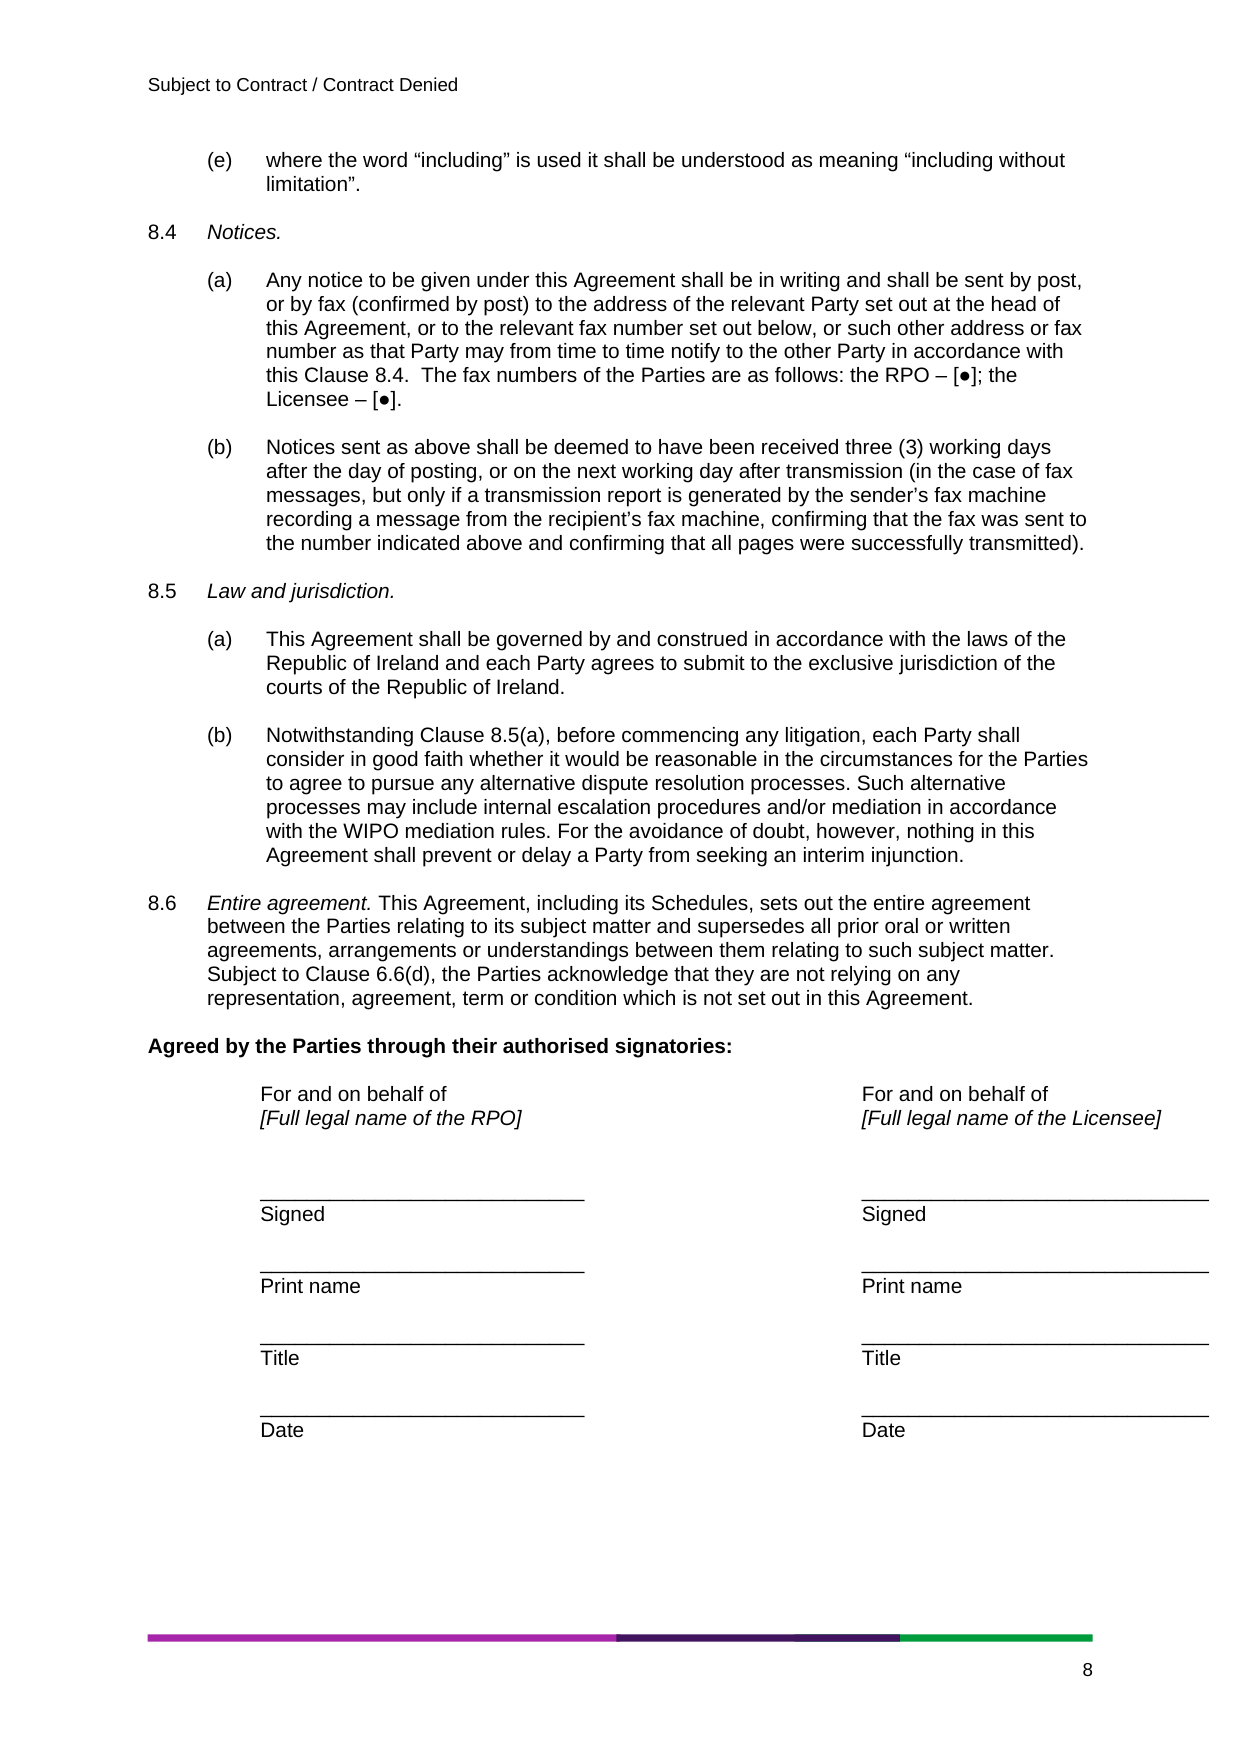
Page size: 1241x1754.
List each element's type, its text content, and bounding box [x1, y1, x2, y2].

table_header For and on behalf of [Full legal name of the RPO] ____________________________ Signed ____________________________ Print name ____________________________ Title ____________________________ Date [148, 1058, 749, 1441]
list Notwithstanding Clause 8.5(a), before commencing any litigation, each Party shall consider in good faith whether it would be reasonable in the circumstances for the Parties to agree to pursue any alternative dispute resolution processes. Such alternative processes may include internal escalation procedures and/or mediation in accordance with the WIPO mediation rules. For the avoidance of doubt, however, nothing in this Agreement shall prevent or delay a Party from seeking an interim injunction. [207, 723, 1092, 866]
text Agreed by the Parties through their authorised signatories: [148, 1034, 1092, 1058]
list Law and jurisdiction. [148, 579, 1092, 603]
list Notices. [148, 219, 1092, 243]
list where the word “including” is used it shall be understood as meaning “including without limitation”. [207, 148, 1092, 196]
list Any notice to be given under this Agreement shall be in writing and shall be sent by post, or by fax (confirmed by post) to the address of the relevant Party set out at the head of this Agreement, or to the relevant fax number set out below, or such other address or fax number as that Party may from time to time notify to the other Party in accordance with this Clause 8.4. The fax numbers of the Parties are as follows: the RPO – [●]; the Licensee – [●]. [207, 267, 1092, 411]
list This Agreement shall be governed by and construed in accordance with the laws of the Republic of Ireland and each Party agrees to submit to the exclusive jurisdiction of the courts of the Republic of Ireland. [207, 627, 1092, 699]
table_header For and on behalf of [Full legal name of the Licensee] ______________________________ Signed ______________________________ Print name ______________________________ Title ______________________________ Date [749, 1058, 1240, 1441]
list Notices sent as above shall be deemed to have been received three (3) working days after the day of posting, or on the next working day after transmission (in the case of fax messages, but only if a transmission report is generated by the sender’s fax machine recording a message from the recipient’s fax machine, confirming that the fax was sent to the number indicated above and confirming that all pages were successfully transmitted). [207, 435, 1092, 555]
list Entire agreement. This Agreement, including its Schedules, sets out the entire agreement between the Parties relating to its subject matter and supersedes all prior oral or written agreements, arrangements or understandings between them relating to such subject matter. Subject to Clause 6.6(d), the Parties acknowledge that they are not relying on any representation, agreement, term or condition which is not set out in this Agreement. [148, 890, 1092, 1010]
